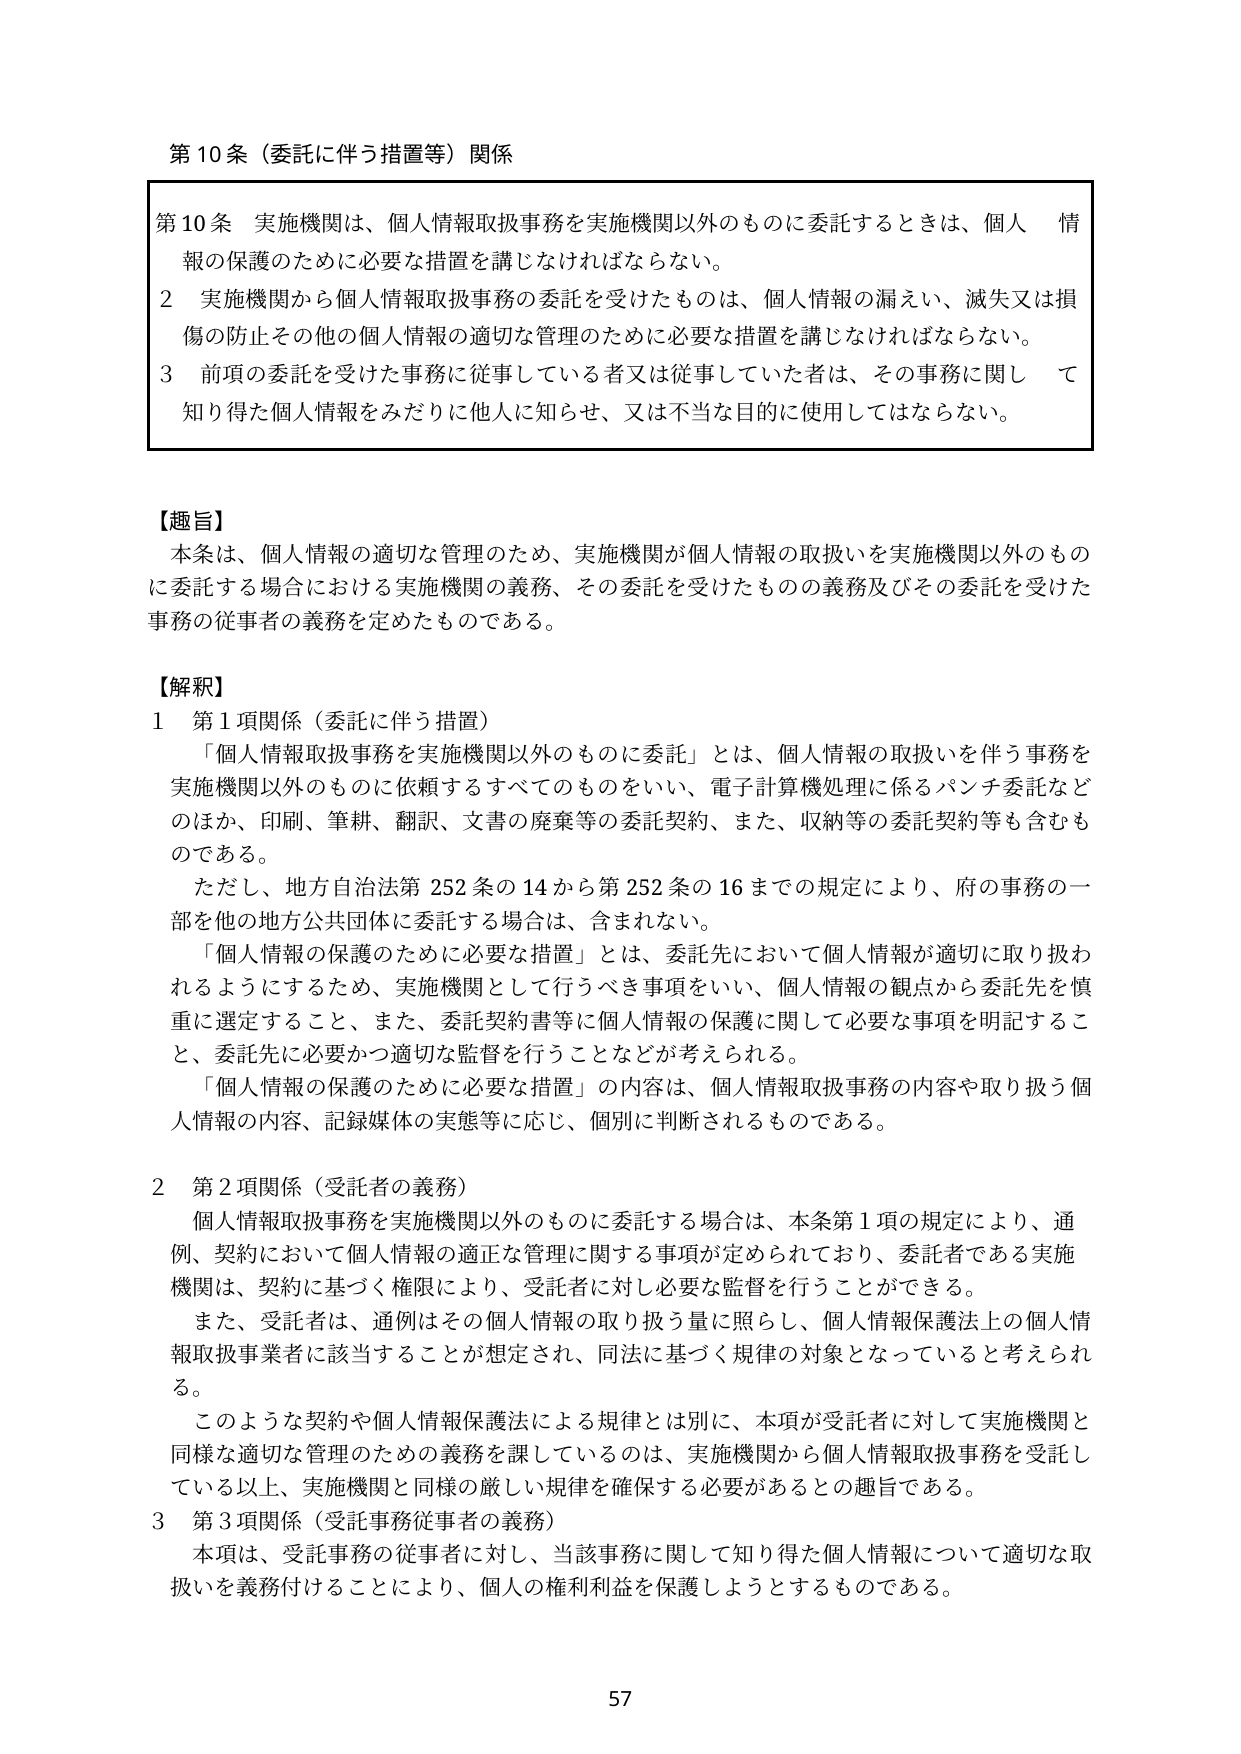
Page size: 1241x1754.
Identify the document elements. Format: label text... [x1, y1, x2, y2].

text １ 第１項関係（委託に伴う措置） [148, 702, 1092, 736]
text 本項は、受託事務の従事者に対し、当該事務に関して知り得た個人情報について適切な取扱いを義務付けることにより、個人の権利利益を保護しようとするものである。 [148, 1536, 1092, 1602]
text また、受託者は、通例はその個人情報の取り扱う量に照らし、個人情報保護法上の個人情報取扱事業者に該当することが想定され、同法に基づく規律の対象となっていると考えられる。 [148, 1302, 1092, 1402]
text ２ 第２項関係（受託者の義務） [148, 1169, 1092, 1202]
text 「個人情報取扱事務を実施機関以外のものに委託」とは、個人情報の取扱いを伴う事務を実施機関以外のものに依頼するすべてのものをいい、電子計算機処理に係るパンチ委託などのほか、印刷、筆耕、翻訳、文書の廃棄等の委託契約、また、収納等の委託契約等も含むものである。 [148, 736, 1092, 869]
text 【趣旨】 [148, 502, 1092, 536]
text ただし、地方自治法第 252条の14から第252条の16までの規定により、府の事務の一 部を他の地方公共団体に委託する場合は、含まれない。 [148, 869, 1092, 936]
text 第10条（委託に伴う措置等）関係 [148, 136, 1048, 169]
text 「個人情報の保護のために必要な措置」の内容は、個人情報取扱事務の内容や取り扱う個人情報の内容、記録媒体の実態等に応じ、個別に判断されるものである。 [148, 1069, 1092, 1136]
text 個人情報取扱事務を実施機関以外のものに委託する場合は、本条第１項の規定により、通例、契約において個人情報の適正な管理に関する事項が定められており、委託者である実施機関は、契約に基づく権限により、受託者に対し必要な監督を行うことができる。 [148, 1202, 1092, 1302]
text 【解釈】 [148, 669, 1092, 702]
text 「個人情報の保護のために必要な措置」とは、委託先において個人情報が適切に取り扱われるようにするため、実施機関として行うべき事項をいい、個人情報の観点から委託先を慎重に選定すること、また、委託契約書等に個人情報の保護に関して必要な事項を明記すること、委託先に必要かつ適切な監督を行うことなどが考えられる。 [148, 936, 1092, 1069]
text このような契約や個人情報保護法による規律とは別に、本項が受託者に対して実施機関と同様な適切な管理のための義務を課しているのは、実施機関から個人情報取扱事務を受託している以上、実施機関と同様の厳しい規律を確保する必要があるとの趣旨である。 [148, 1402, 1092, 1502]
text 本条は、個人情報の適切な管理のため、実施機関が個人情報の取扱いを実施機関以外のものに委託する場合における実施機関の義務、その委託を受けたものの義務及びその委託を受けた事務の従事者の義務を定めたものである。 [148, 536, 1092, 636]
text ３ 第３項関係（受託事務従事者の義務） [148, 1502, 1092, 1536]
